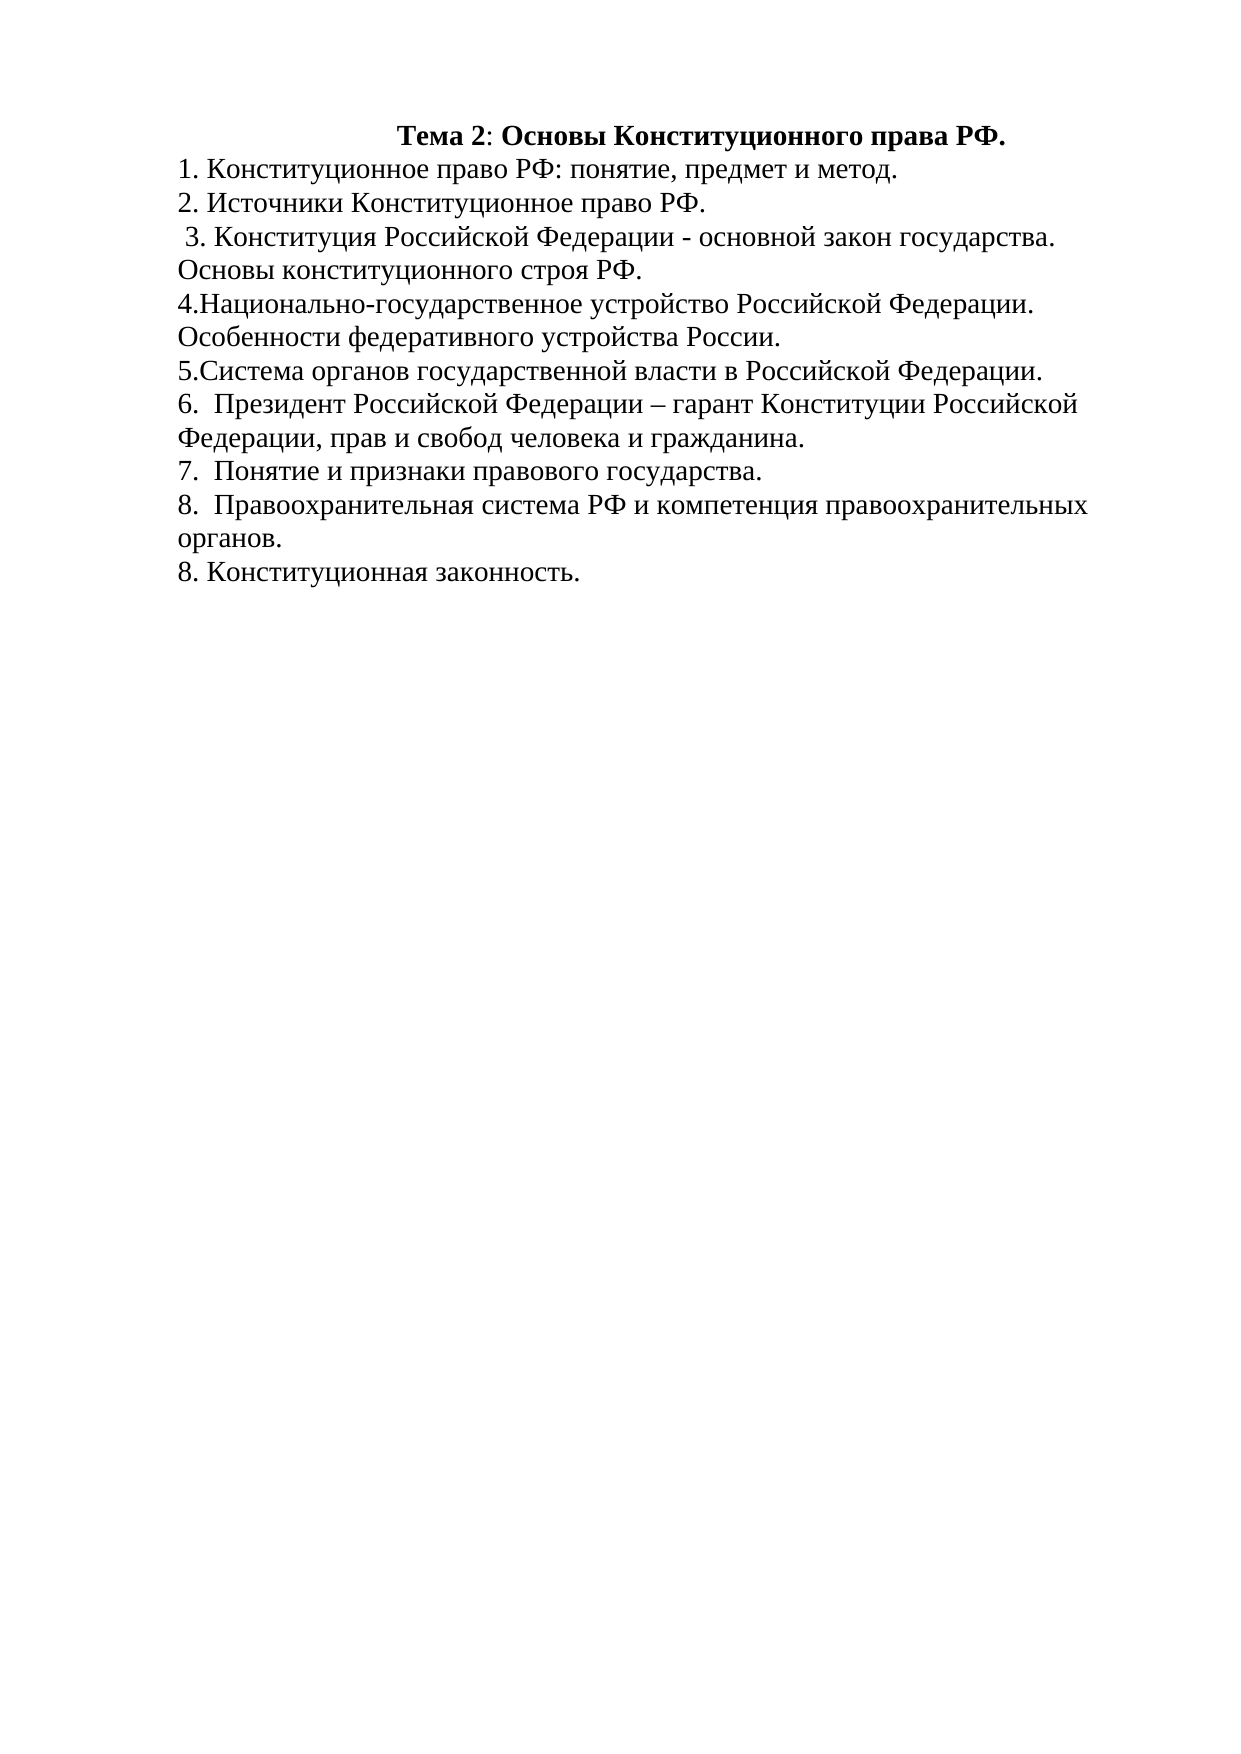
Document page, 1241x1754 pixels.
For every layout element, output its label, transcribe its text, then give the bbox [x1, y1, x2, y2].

text 3. Конституция Российской Федерации - основной закон государства. Основы конституционного строя РФ. [177, 219, 1152, 286]
text 8. Конституционная законность. [177, 554, 1152, 588]
text 1. Конституционное право РФ: понятие, предмет и метод. [177, 152, 1152, 185]
text 4.Национально-государственное устройство Российской Федерации. Особенности федеративного устройства России. [177, 286, 1152, 353]
text 6. Президент Российской Федерации – гарант Конституции Российской Федерации, прав и свобод человека и гражданина. [177, 386, 1152, 453]
text 2. Источники Конституционное право РФ. [177, 185, 1152, 219]
text Тема 2: Основы Конституционного права РФ. [177, 118, 1152, 152]
text 8. Правоохранительная система РФ и компетенция правоохранительных органов. [177, 487, 1152, 554]
text 7. Понятие и признаки правового государства. [177, 453, 1152, 487]
text 5.Система органов государственной власти в Российской Федерации. [177, 353, 1152, 386]
